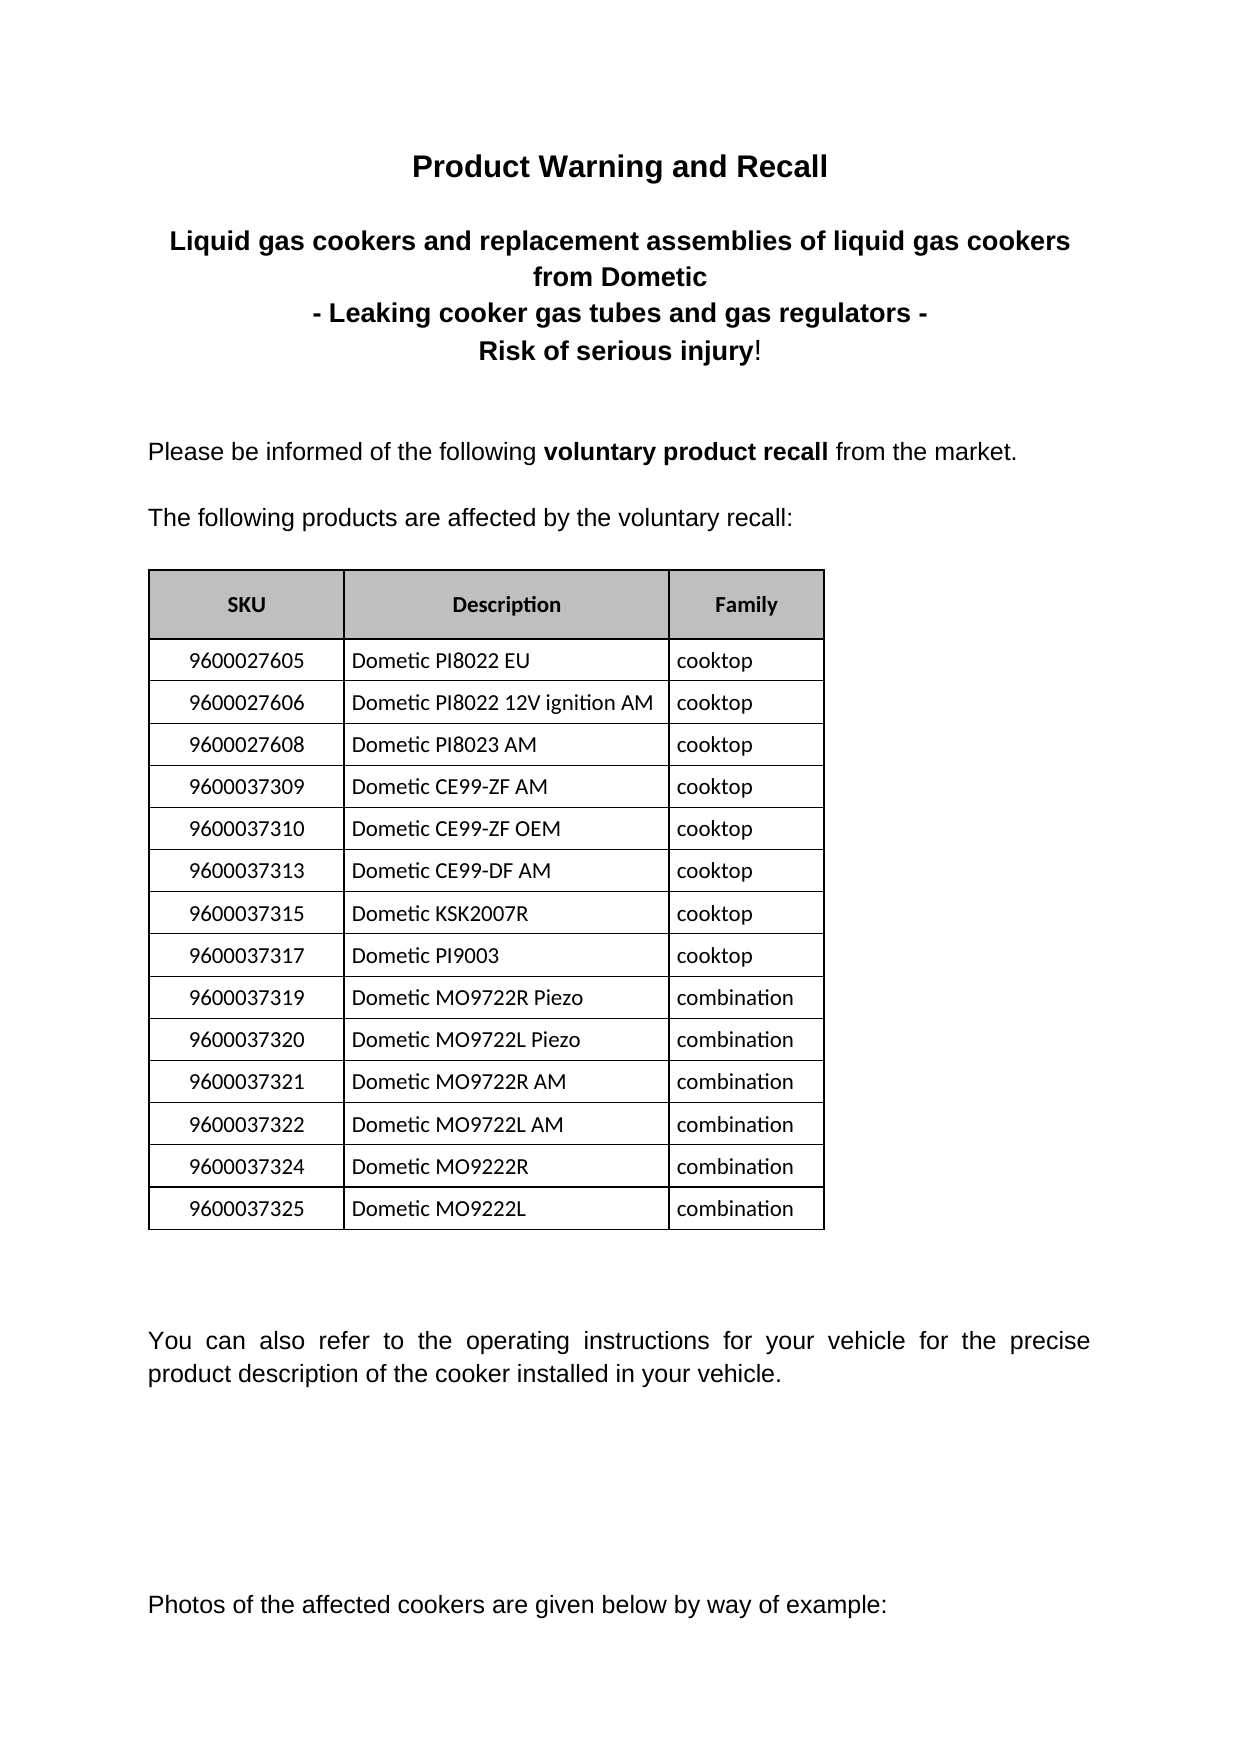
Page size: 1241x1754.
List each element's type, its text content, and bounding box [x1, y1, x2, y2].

table_cell Dometic PI8022 EU [345, 640, 668, 680]
table_cell Dometic PI8022 12V ignition AM [345, 681, 668, 722]
table_header Family [670, 571, 823, 638]
text Liquid gas cookers and replacement assemblies of liquid gas cookers [148, 225, 1093, 256]
table_header SKU [150, 571, 343, 638]
table_cell cooktop [670, 640, 823, 680]
text The following products are affected by the voluntary recall: [148, 503, 1093, 532]
table_cell Dometic CE99-ZF AM [345, 766, 668, 807]
text Photos of the affected cookers are given below by way of example: [148, 1590, 1093, 1619]
table_cell cooktop [670, 934, 823, 976]
table_cell Dometic MO9722L AM [345, 1103, 668, 1144]
table_cell cooktop [670, 892, 823, 933]
table_cell Dometic CE99-ZF OEM [345, 808, 668, 849]
table_cell combination [670, 977, 823, 1018]
text Please be informed of the following voluntary product recall from the market. [148, 437, 1093, 466]
table_cell 9600027608 [150, 724, 343, 764]
table_cell cooktop [670, 850, 823, 891]
table_cell cooktop [670, 724, 823, 764]
table_cell 9600037309 [150, 766, 343, 807]
table_cell 9600037310 [150, 808, 343, 849]
text Product Warning and Recall [148, 148, 1093, 183]
table_cell 9600037325 [150, 1188, 343, 1229]
table_cell combination [670, 1019, 823, 1060]
table_cell Dometic CE99-DF AM [345, 850, 668, 891]
table_cell cooktop [670, 681, 823, 722]
table_header Description [345, 571, 668, 638]
table_cell Dometic PI8023 AM [345, 724, 668, 764]
table_cell 9600037313 [150, 850, 343, 891]
text You can also refer to the operating instructions for your vehicle for the precise product description of the cooker installed in your vehicle. [148, 1326, 1093, 1388]
table_cell 9600037317 [150, 934, 343, 976]
table_cell Dometic MO9722L Piezo [345, 1019, 668, 1060]
table_cell 9600027606 [150, 681, 343, 722]
table_cell Dometic MO9222L [345, 1188, 668, 1229]
table_cell combination [670, 1188, 823, 1229]
table_cell Dometic MO9722R AM [345, 1061, 668, 1102]
table_cell Dometic MO9222R [345, 1145, 668, 1186]
table_cell 9600037315 [150, 892, 343, 933]
table_cell cooktop [670, 808, 823, 849]
table_cell cooktop [670, 766, 823, 807]
table_cell Dometic PI9003 [345, 934, 668, 976]
table_cell 9600037321 [150, 1061, 343, 1102]
text from Dometic [148, 261, 1093, 292]
table_cell 9600037324 [150, 1145, 343, 1186]
table_cell 9600027605 [150, 640, 343, 680]
table_cell combination [670, 1061, 823, 1102]
text - Leaking cooker gas tubes and gas regulators - [148, 297, 1093, 328]
text Risk of serious injury! [148, 333, 1093, 366]
table_cell combination [670, 1103, 823, 1144]
table_cell combination [670, 1145, 823, 1186]
table_cell Dometic MO9722R Piezo [345, 977, 668, 1018]
table_cell 9600037319 [150, 977, 343, 1018]
table_cell Dometic KSK2007R [345, 892, 668, 933]
table_cell 9600037322 [150, 1103, 343, 1144]
table_cell 9600037320 [150, 1019, 343, 1060]
